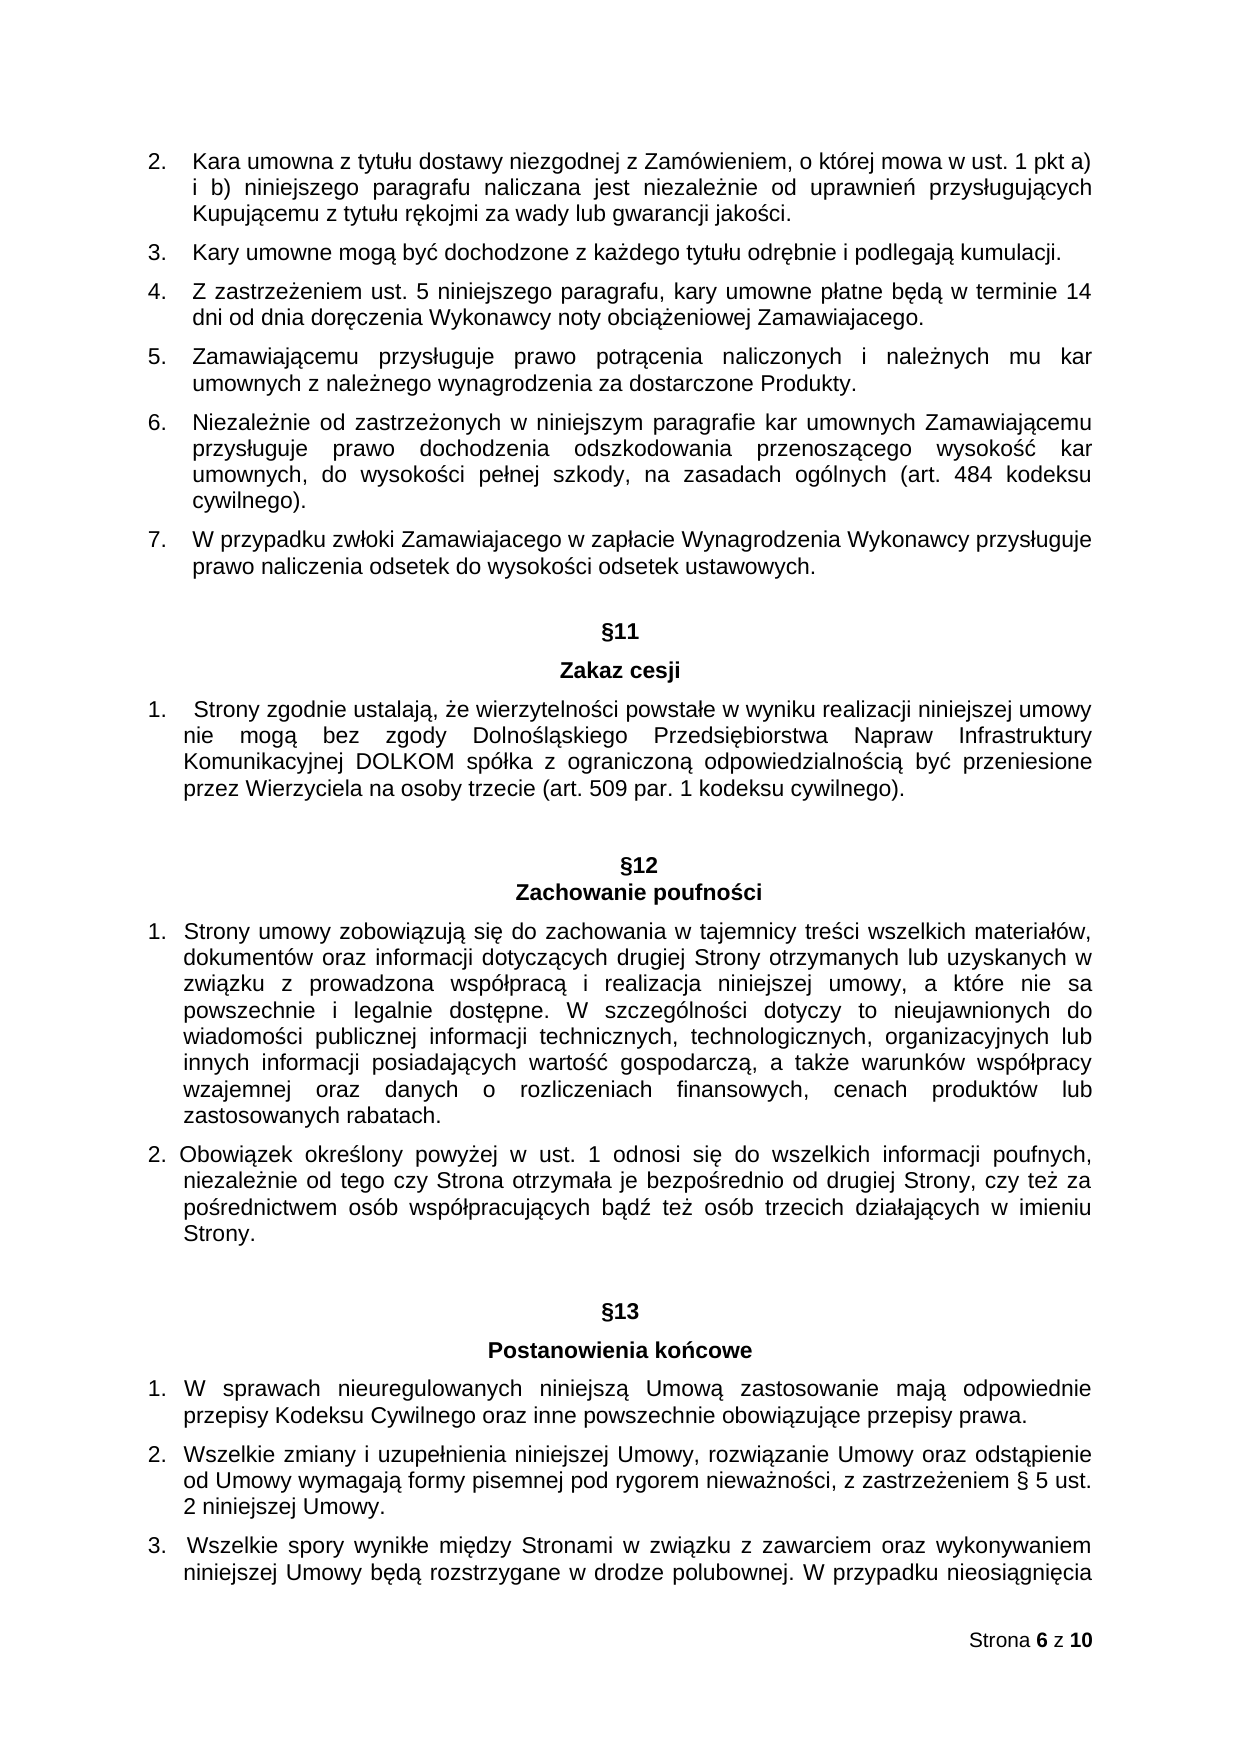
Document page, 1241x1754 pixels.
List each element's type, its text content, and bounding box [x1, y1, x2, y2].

list Zachowanie poufności [185, 879, 1093, 905]
text §11 [148, 618, 1093, 644]
text 2. Obowiązek określony powyżej w ust. 1 odnosi się do wszelkich informacji poufnych, niezależnie od tego czy Strona otrzymała je bezpośrednio od drugiej Strony, czy też za pośrednictwem osób współpracujących bądź też osób trzecich działających w imieniu Strony. [148, 1141, 1093, 1246]
text Postanowienia końcowe [148, 1337, 1093, 1363]
text §13 [148, 1298, 1093, 1324]
text 2. Wszelkie zmiany i uzupełnienia niniejszej Umowy, rozwiązanie Umowy oraz odstąpienie od Umowy wymagają formy pisemnej pod rygorem nieważności, z zastrzeżeniem § 5 ust. 2 niniejszej Umowy. [148, 1441, 1093, 1520]
list Zamawiającemu przysługuje prawo potrącenia naliczonych i należnych mu kar umownych z należnego wynagrodzenia za dostarczone Produkty. [148, 343, 1093, 396]
text 1. Strony umowy zobowiązują się do zachowania w tajemnicy treści wszelkich materiałów, dokumentów oraz informacji dotyczących drugiej Strony otrzymanych lub uzyskanych w związku z prowadzona współpracą i realizacja niniejszej umowy, a które nie sa powszechnie i legalnie dostępne. W szczególności dotyczy to nieujawnionych do wiadomości publicznej informacji technicznych, technologicznych, organizacyjnych lub innych informacji posiadających wartość gospodarczą, a także warunków współpracy wzajemnej oraz danych o rozliczeniach finansowych, cenach produktów lub zastosowanych rabatach. [148, 918, 1093, 1128]
text Zakaz cesji [148, 657, 1093, 683]
list Z zastrzeżeniem ust. 5 niniejszego paragrafu, kary umowne płatne będą w terminie 14 dni od dnia doręczenia Wykonawcy noty obciążeniowej Zamawiajacego. [148, 278, 1093, 331]
list W przypadku zwłoki Zamawiajacego w zapłacie Wynagrodzenia Wykonawcy przysługuje prawo naliczenia odsetek do wysokości odsetek ustawowych. [148, 526, 1093, 579]
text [148, 1532, 1093, 1585]
list §12 [185, 852, 1093, 879]
list Kary umowne mogą być dochodzone z każdego tytułu odrębnie i podlegają kumulacji. [148, 239, 1093, 266]
list Kara umowna z tytułu dostawy niezgodnej z Zamówieniem, o której mowa w ust. 1 pkt a) i b) niniejszego paragrafu naliczana jest niezależnie od uprawnień przysługujących Kupującemu z tytułu rękojmi za wady lub gwarancji jakości. [148, 148, 1093, 227]
text 1. W sprawach nieuregulowanych niniejszą Umową zastosowanie mają odpowiednie przepisy Kodeksu Cywilnego oraz inne powszechnie obowiązujące przepisy prawa. [148, 1375, 1093, 1428]
text 1. Strony zgodnie ustalają, że wierzytelności powstałe w wyniku realizacji niniejszej umowy nie mogą bez zgody Dolnośląskiego Przedsiębiorstwa Napraw Infrastruktury Komunikacyjnej DOLKOM spółka z ograniczoną odpowiedzialnością być przeniesione przez Wierzyciela na osoby trzecie (art. 509 par. 1 kodeksu cywilnego). [148, 696, 1093, 801]
list Niezależnie od zastrzeżonych w niniejszym paragrafie kar umownych Zamawiającemu przysługuje prawo dochodzenia odszkodowania przenoszącego wysokość kar umownych, do wysokości pełnej szkody, na zasadach ogólnych (art. 484 kodeksu cywilnego). [148, 408, 1093, 514]
